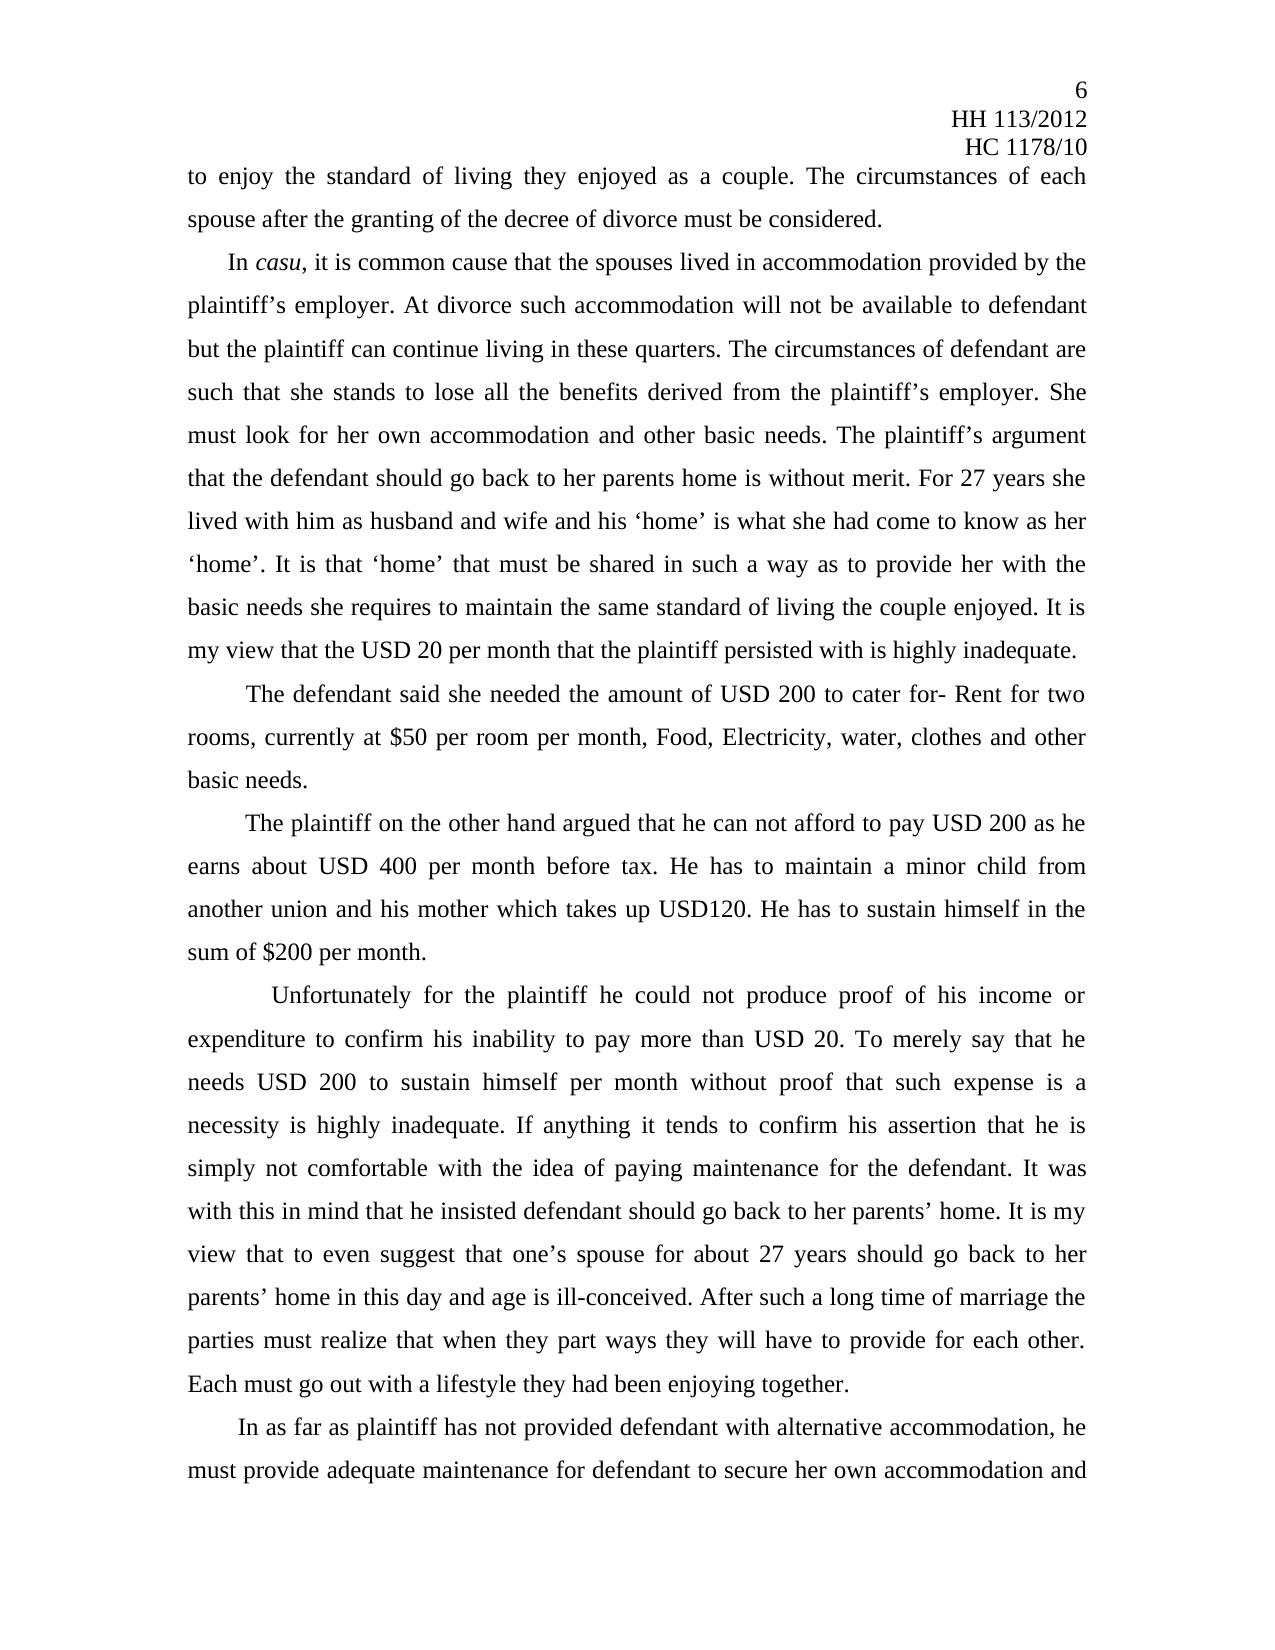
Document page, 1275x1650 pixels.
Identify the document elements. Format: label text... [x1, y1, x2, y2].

text The defendant said she needed the amount of USD 200 to cater for- Rent for two rooms, currently at $50 per room per month, Food, Electricity, water, clothes and other basic needs. [187, 679, 1087, 794]
text In casu, it is common cause that the spouses lived in accommodation provided by the plaintiff’s employer. At divorce such accommodation will not be available to defendant but the plaintiff can continue living in these quarters. The circumstances of defendant are such that she stands to lose all the benefits derived from the plaintiff’s employer. She must look for her own accommodation and other basic needs. The plaintiff’s argument that the defendant should go back to her parents home is without merit. For 27 years she lived with him as husband and wife and his ‘home’ is what she had come to know as her ‘home’. It is that ‘home’ that must be shared in such a way as to provide her with the basic needs she requires to maintain the same standard of living the couple enjoyed. It is my view that the USD 20 per month that the plaintiff persisted with is highly inadequate. [187, 247, 1087, 664]
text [187, 161, 1087, 233]
text The plaintiff on the other hand argued that he can not afford to pay USD 200 as he earns about USD 400 per month before tax. He has to maintain a minor child from another union and his mother which takes up USD120. He has to sustain himself in the sum of $200 per month. [187, 808, 1087, 966]
text Unfortunately for the plaintiff he could not produce proof of his income or expenditure to confirm his inability to pay more than USD 20. To merely say that he needs USD 200 to sustain himself per month without proof that such expense is a necessity is highly inadequate. If anything it tends to confirm his assertion that he is simply not comfortable with the idea of paying maintenance for the defendant. It was with this in mind that he insisted defendant should go back to her parents’ home. It is my view that to even suggest that one’s spouse for about 27 years should go back to her parents’ home in this day and age is ill-conceived. After such a long time of marriage the parties must realize that when they part ways they will have to provide for each other. Each must go out with a lifestyle they had been enjoying together. [187, 981, 1087, 1397]
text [187, 1412, 1087, 1484]
